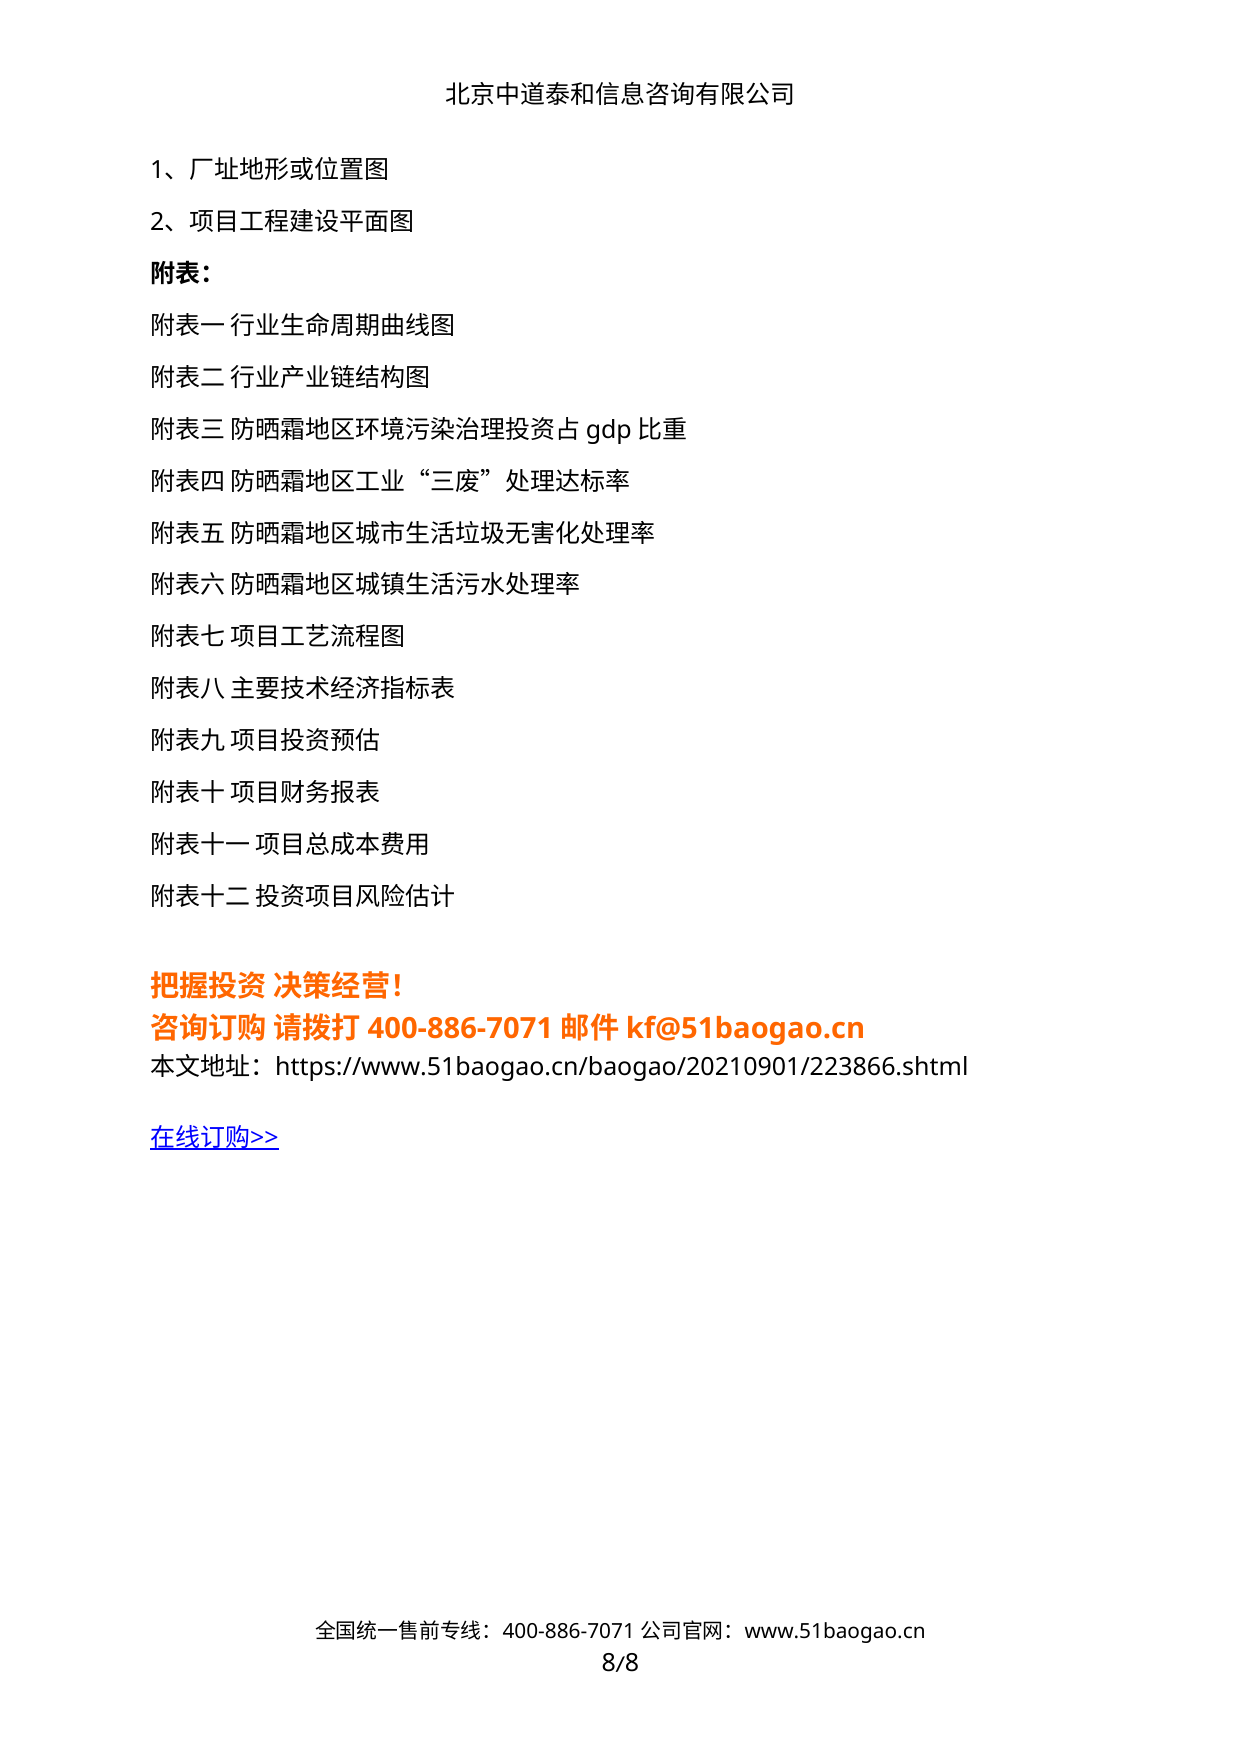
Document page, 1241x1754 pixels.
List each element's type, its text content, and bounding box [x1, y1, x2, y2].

text 附表十二 投资项目风险估计 [150, 876, 1090, 912]
text 把握投资 决策经营！咨询订购 请拨打 400-886-7071 邮件 kf@51baogao.cn本文地址：https://www.51baogao.cn/baogao/20210901/223866.shtml [150, 928, 1090, 1083]
text 附表三 防晒霜地区环境污染治理投资占gdp比重 [150, 409, 1090, 446]
text 附表一 行业生命周期曲线图 [150, 306, 1090, 342]
text 附表五 防晒霜地区城市生活垃圾无害化处理率 [150, 513, 1090, 549]
text 附表： [150, 254, 1090, 290]
text 附表十 项目财务报表 [150, 772, 1090, 809]
text 附表九 项目投资预估 [150, 721, 1090, 757]
text 1、厂址地形或位置图 [150, 150, 1090, 186]
text 附表二 行业产业链结构图 [150, 357, 1090, 394]
text 附表六 防晒霜地区城镇生活污水处理率 [150, 565, 1090, 601]
text 附表八 主要技术经济指标表 [150, 669, 1090, 705]
text 附表四 防晒霜地区工业“三废”处理达标率 [150, 461, 1090, 497]
text 2、项目工程建设平面图 [150, 202, 1090, 238]
text 在线订购>> [150, 1083, 1090, 1153]
text 附表十一 项目总成本费用 [150, 824, 1090, 861]
text 附表七 项目工艺流程图 [150, 617, 1090, 653]
